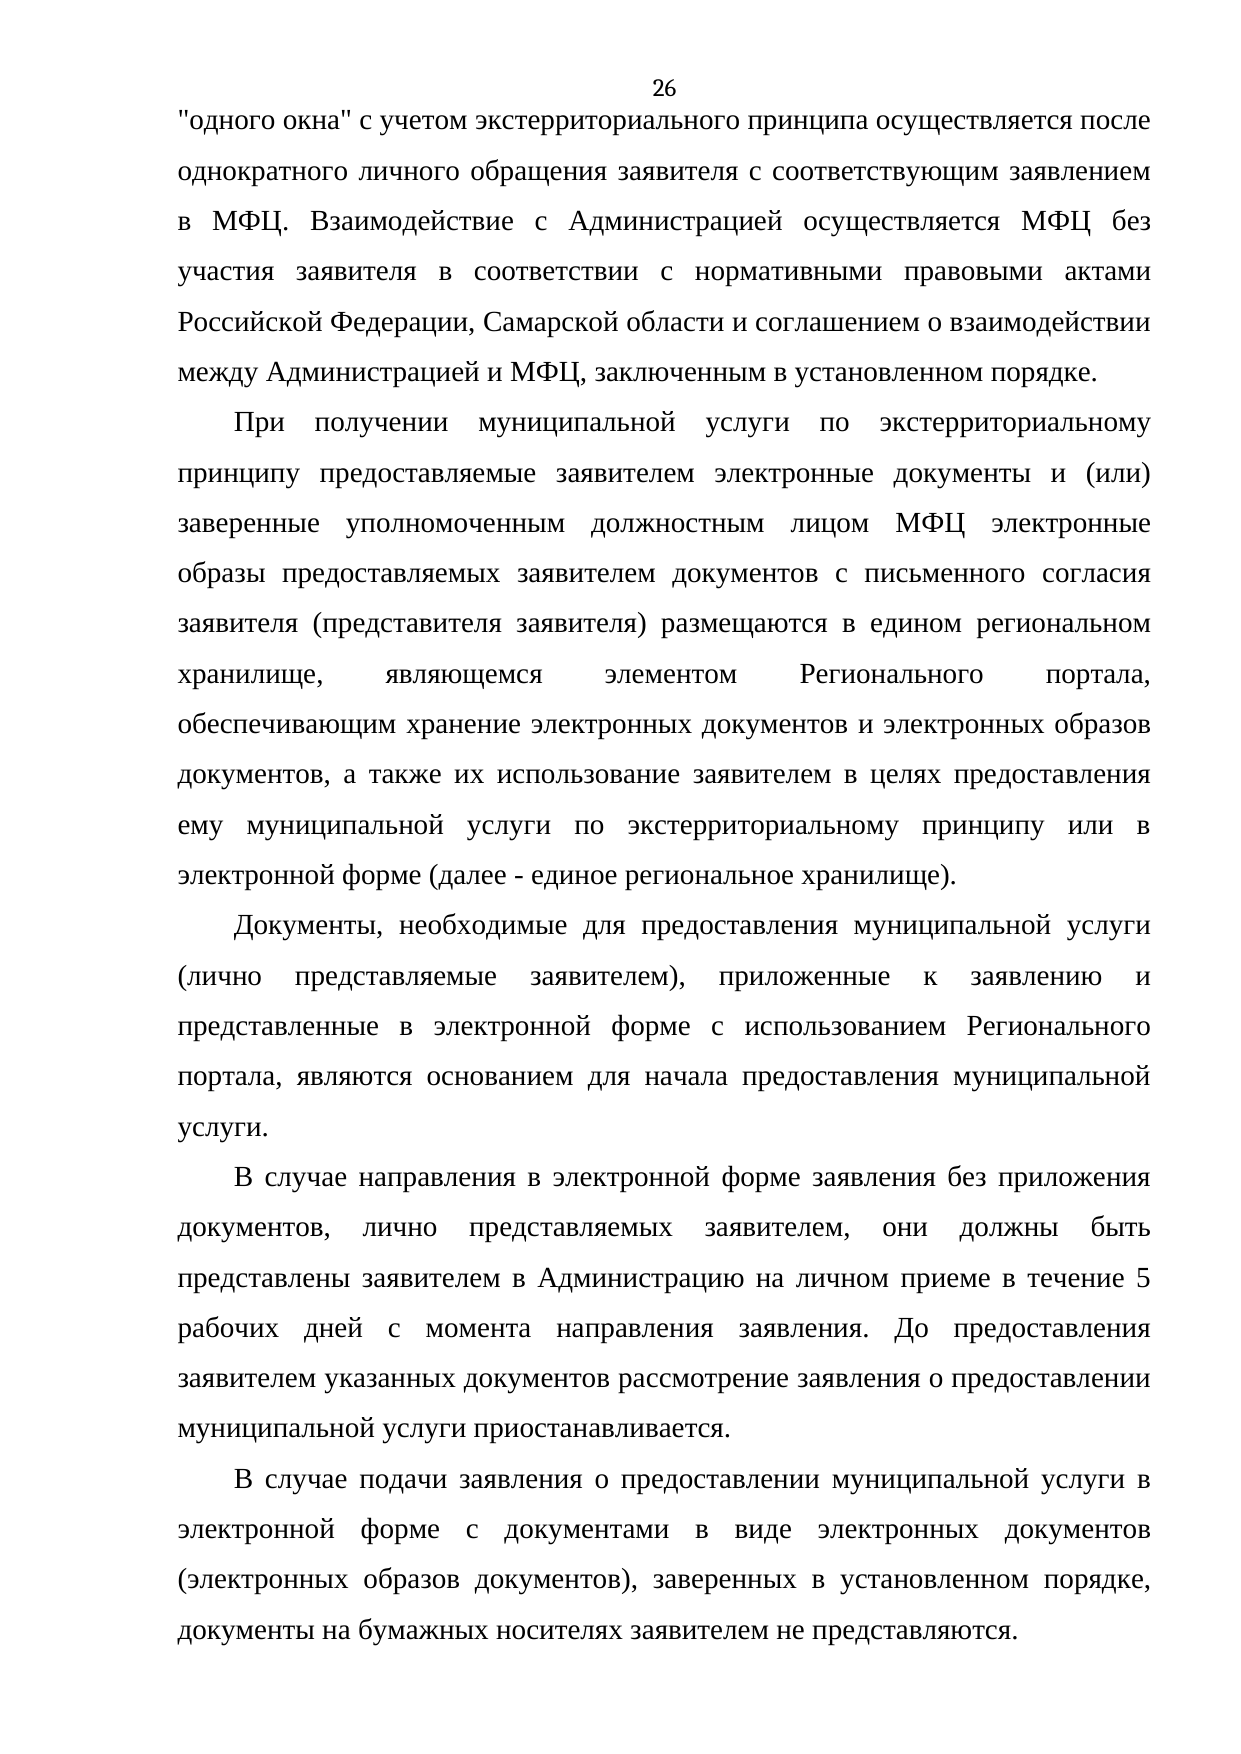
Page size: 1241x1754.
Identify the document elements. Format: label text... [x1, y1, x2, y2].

text При получении муниципальной услуги по экстерриториальному принципу предоставляемые заявителем электронные документы и (или) заверенные уполномоченным должностным лицом МФЦ электронные образы предоставляемых заявителем документов с письменного согласия заявителя (представителя заявителя) размещаются в едином региональном хранилище, являющемся элементом Регионального портала, обеспечивающим хранение электронных документов и электронных образов документов, а также их использование заявителем в целях предоставления ему муниципальной услуги по экстерриториальному принципу или в электронной форме (далее - единое региональное хранилище). [177, 404, 1152, 891]
text Документы, необходимые для предоставления муниципальной услуги (лично представляемые заявителем), приложенные к заявлению и представленные в электронной форме с использованием Регионального портала, являются основанием для начала предоставления муниципальной услуги. [177, 907, 1152, 1142]
text В случае направления в электронной форме заявления без приложения документов, лично представляемых заявителем, они должны быть представлены заявителем в Администрацию на личном приеме в течение 5 рабочих дней с момента направления заявления. До предоставления заявителем указанных документов рассмотрение заявления о предоставлении муниципальной услуги приостанавливается. [177, 1159, 1152, 1444]
text В случае подачи заявления о предоставлении муниципальной услуги в электронной форме с документами в виде электронных документов (электронных образов документов), заверенных в установленном порядке, документы на бумажных носителях заявителем не представляются. [177, 1461, 1152, 1645]
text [177, 102, 1152, 388]
